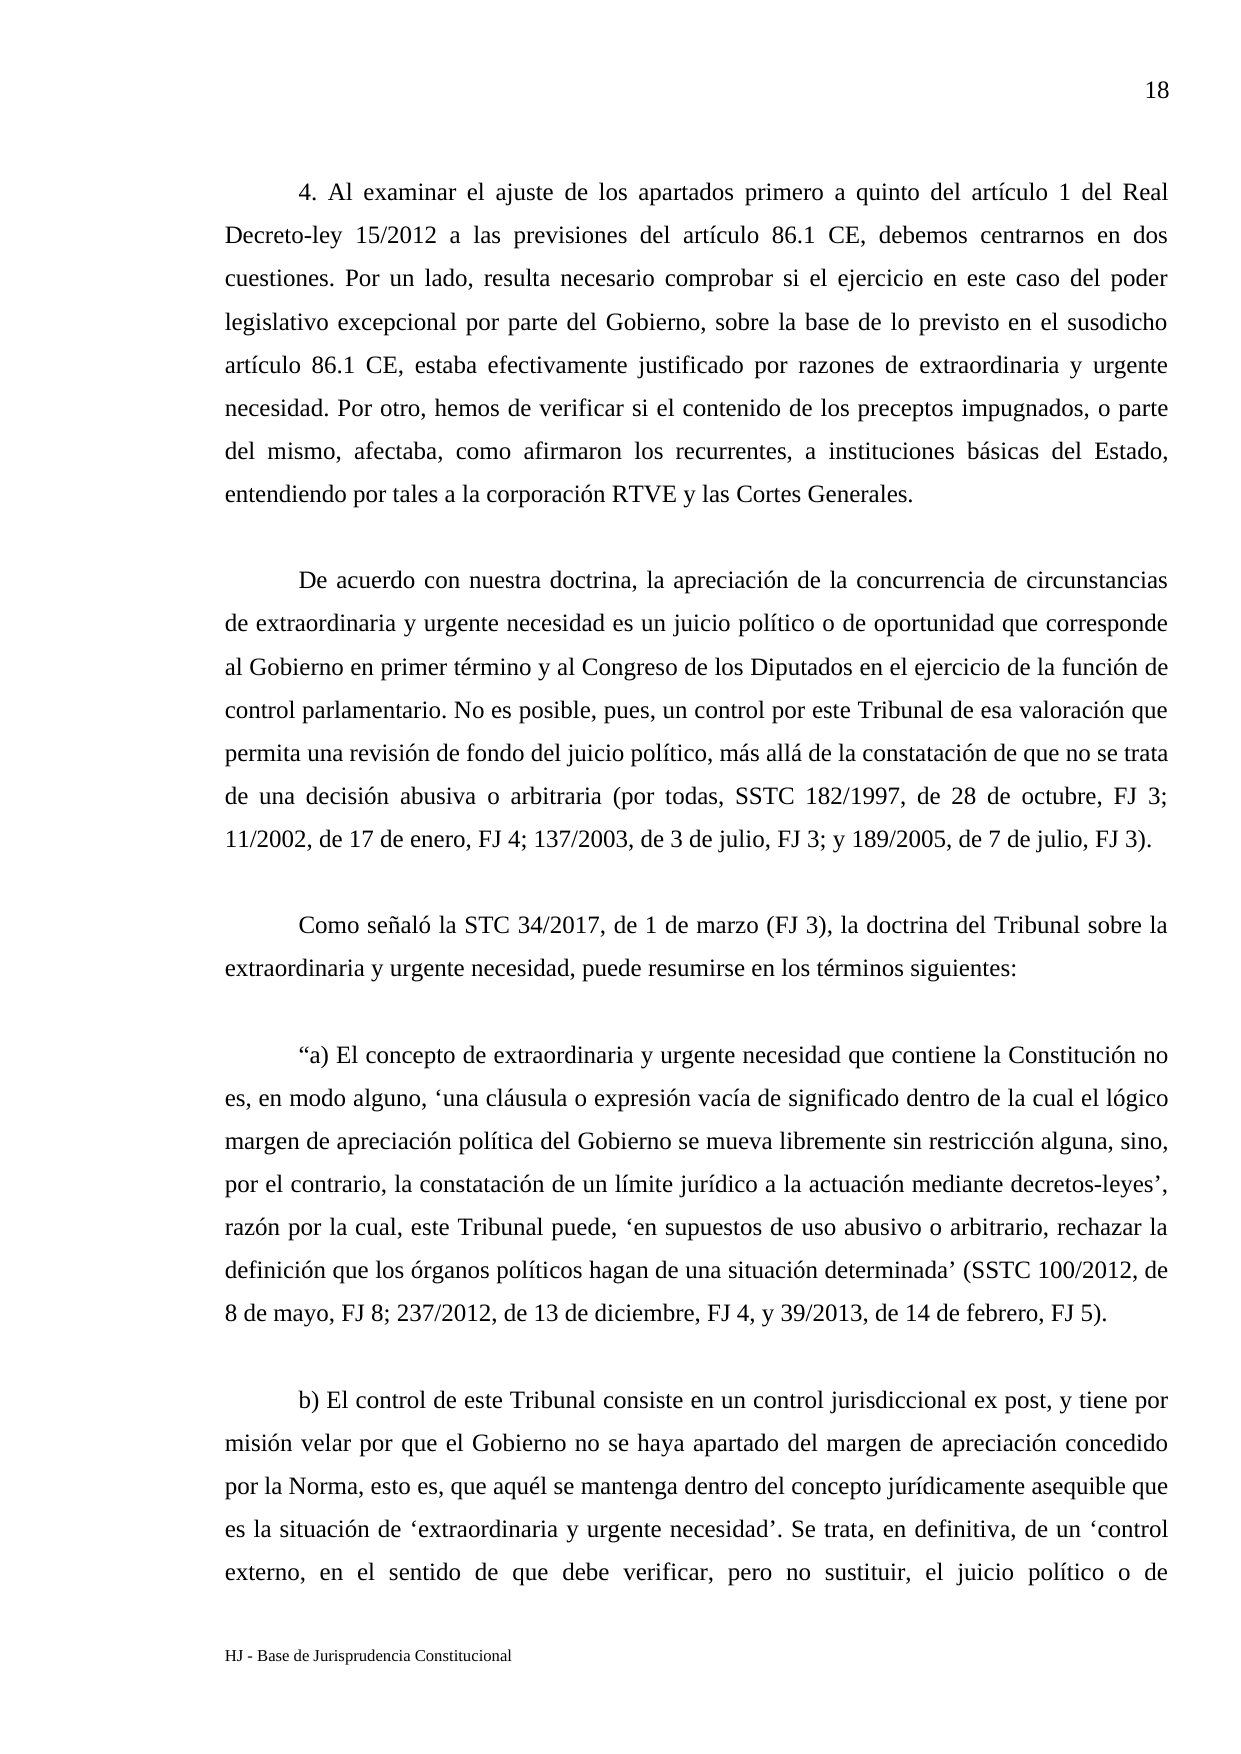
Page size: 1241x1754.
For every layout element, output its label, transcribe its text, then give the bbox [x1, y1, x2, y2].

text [224, 1385, 1169, 1586]
text De acuerdo con nuestra doctrina, la apreciación de la concurrencia de circunstancias de extraordinaria y urgente necesidad es un juicio político o de oportunidad que corresponde al Gobierno en primer término y al Congreso de los Diputados en el ejercicio de la función de control parlamentario. No es posible, pues, un control por este Tribunal de esa valoración que permita una revisión de fondo del juicio político, más allá de la constatación de que no se trata de una decisión abusiva o arbitraria (por todas, SSTC 182/1997, de 28 de octubre, FJ 3; 11/2002, de 17 de enero, FJ 4; 137/2003, de 3 de julio, FJ 3; y 189/2005, de 7 de julio, FJ 3). [224, 565, 1169, 853]
text Como señaló la STC 34/2017, de 1 de marzo (FJ 3), la doctrina del Tribunal sobre la extraordinaria y urgente necesidad, puede resumirse en los términos siguientes: [224, 910, 1169, 982]
text 4. Al examinar el ajuste de los apartados primero a quinto del artículo 1 del Real Decreto-ley 15/2012 a las previsiones del artículo 86.1 CE, debemos centrarnos en dos cuestiones. Por un lado, resulta necesario comprobar si el ejercicio en este caso del poder legislativo excepcional por parte del Gobierno, sobre la base de lo previsto en el susodicho artículo 86.1 CE, estaba efectivamente justificado por razones de extraordinaria y urgente necesidad. Por otro, hemos de verificar si el contenido de los preceptos impugnados, o parte del mismo, afectaba, como afirmaron los recurrentes, a instituciones básicas del Estado, entendiendo por tales a la corporación RTVE y las Cortes Generales. [224, 177, 1169, 508]
text “a) El concepto de extraordinaria y urgente necesidad que contiene la Constitución no es, en modo alguno, ‘una cláusula o expresión vacía de significado dentro de la cual el lógico margen de apreciación política del Gobierno se mueva libremente sin restricción alguna, sino, por el contrario, la constatación de un límite jurídico a la actuación mediante decretos-leyes’, razón por la cual, este Tribunal puede, ‘en supuestos de uso abusivo o arbitrario, rechazar la definición que los órganos políticos hagan de una situación determinada’ (SSTC 100/2012, de 8 de mayo, FJ 8; 237/2012, de 13 de diciembre, FJ 4, y 39/2013, de 14 de febrero, FJ 5). [224, 1040, 1169, 1327]
